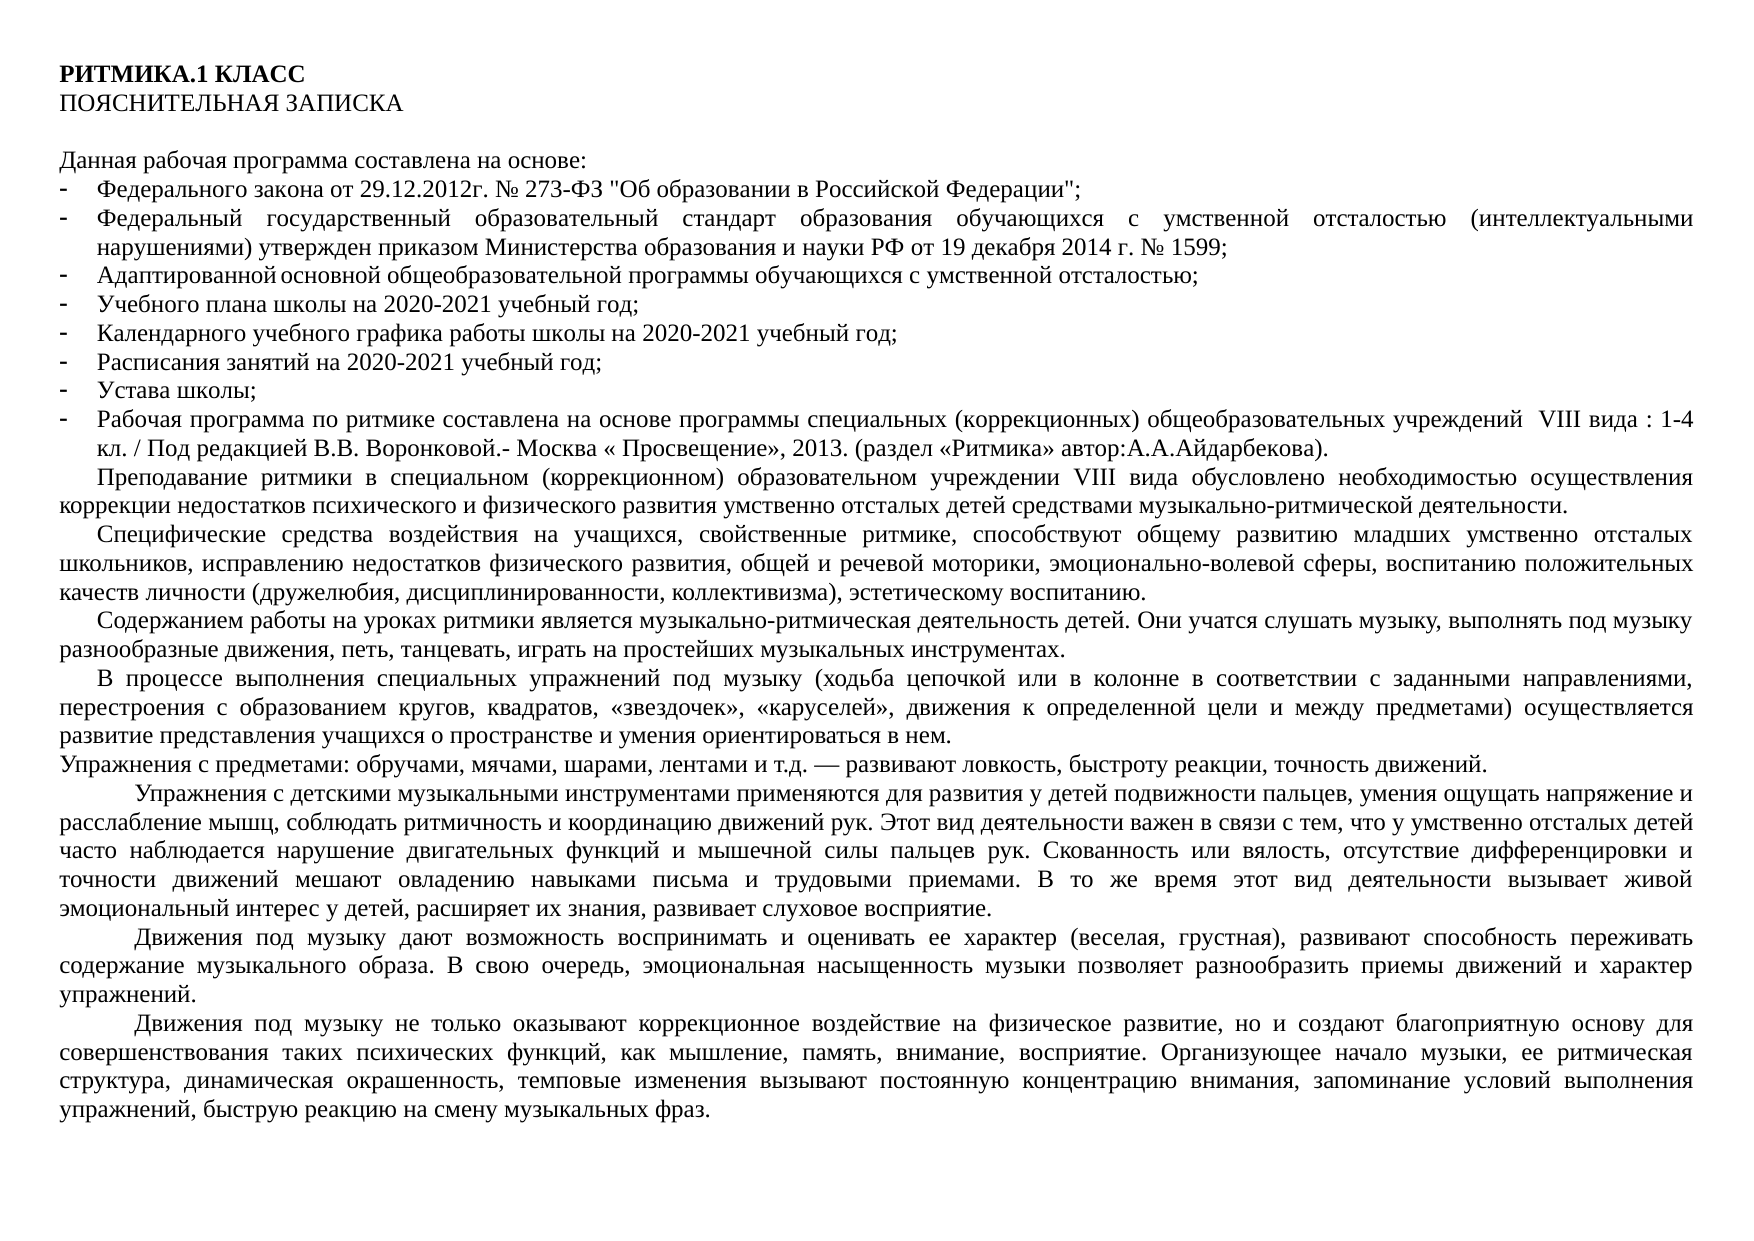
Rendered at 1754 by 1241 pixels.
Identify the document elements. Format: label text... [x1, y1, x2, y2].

list Устава школы; [59, 375, 1695, 404]
text ПОЯСНИТЕЛЬНАЯ ЗАПИСКА [59, 88, 1695, 117]
text Преподавание ритмики в специальном (коррекционном) образовательном учреждении VIII вида обусловлено необходимостью осуществления коррекции недостатков психического и физического развития умственно отсталых детей средствами музыкально-ритмической деятельности. [59, 462, 1695, 519]
text Упражнения с детскими музыкальными инструментами применяются для развития у детей подвижности пальцев, умения ощущать напряжение и расслабление мышц, соблюдать ритмичность и координацию движений рук. Этот вид деятельности важен в связи с тем, что у умственно отсталых детей часто наблюдается нарушение двигательных функций и мышечной силы пальцев рук. Скованность или вялость, отсутствие дифференцировки и точности движений мешают овладению навыками письма и трудовыми приемами. В то же время этот вид деятельности вызывает живой эмоциональный интерес у детей, расширяет их знания, развивает слуховое восприятие. [59, 778, 1695, 922]
list Федеральный государственный образовательный стандарт образования обучающихся с умственной отсталостью (интеллектуальными нарушениями) утвержден приказом Министерства образования и науки РФ от 19 декабря 2014 г. № 1599; [59, 203, 1695, 260]
list Федерального закона от 29.12.2012г. № 273-ФЗ "Об образовании в Российской Федерации"; [59, 174, 1695, 203]
list Календарного учебного графика работы школы на 2020-2021 учебный год; [59, 318, 1695, 347]
text Специфические средства воздействия на учащихся, свойственные ритмике, способствуют общему развитию младших умственно отсталых школьников, исправлению недостатков физического развития, общей и речевой моторики, эмоционально-волевой сферы, воспитанию положительных качеств личности (дружелюбия, дисциплинированности, коллективизма), эстетическому воспитанию. [59, 519, 1695, 605]
list Адаптированной основной общеобразовательной программы обучающихся с умственной отсталостью; [59, 260, 1695, 289]
list Учебного плана школы на 2020-2021 учебный год; [59, 289, 1695, 318]
text Движения под музыку дают возможность воспринимать и оценивать ее характер (веселая, грустная), развивают способность переживать содержание музыкального образа. В свою очередь, эмоциональная насыщенность музыки позволяет разнообразить приемы движений и характер упражнений. [59, 922, 1695, 1008]
text РИТМИКА.1 КЛАСС [59, 59, 1695, 88]
text Данная рабочая программа составлена на основе: [59, 145, 1695, 174]
text Содержанием работы на уроках ритмики является музыкально-ритмическая деятельность детей. Они учатся слушать музыку, выполнять под музыку разнообразные движения, петь, танцевать, играть на простейших музыкальных инструментах. [59, 605, 1695, 663]
list Рабочая программа по ритмике составлена на основе программы специальных (коррекционных) общеобразовательных учреждений VIII вида : 1-4 кл. / Под редакцией В.В. Воронковой.- Москва « Просвещение», 2013. (раздел «Ритмика» автор:А.А.Айдарбекова). [59, 404, 1695, 462]
text В процессе выполнения специальных упражнений под музыку (ходьба цепочкой или в колонне в соответствии с заданными направлениями, перестроения с образованием кругов, квадратов, «звездочек», «каруселей», движения к определенной цели и между предметами) осуществляется развитие представления учащихся о пространстве и умения ориентироваться в нем. [59, 663, 1695, 749]
text Упражнения с предметами: обручами, мячами, шарами, лентами и т.д. — развивают ловкость, быстроту реакции, точность движений. [59, 749, 1695, 778]
text Движения под музыку не только оказывают коррекционное воздействие на физическое развитие, но и создают благоприятную основу для совершенствования таких психических функций, как мышление, память, внимание, восприятие. Организующее начало музыки, ее ритмическая структура, динамическая окрашенность, темповые изменения вызывают постоянную концентрацию внимания, запоминание условий выполнения упражнений, быструю реакцию на смену музыкальных фраз. [59, 1008, 1695, 1123]
list Расписания занятий на 2020-2021 учебный год; [59, 347, 1695, 375]
